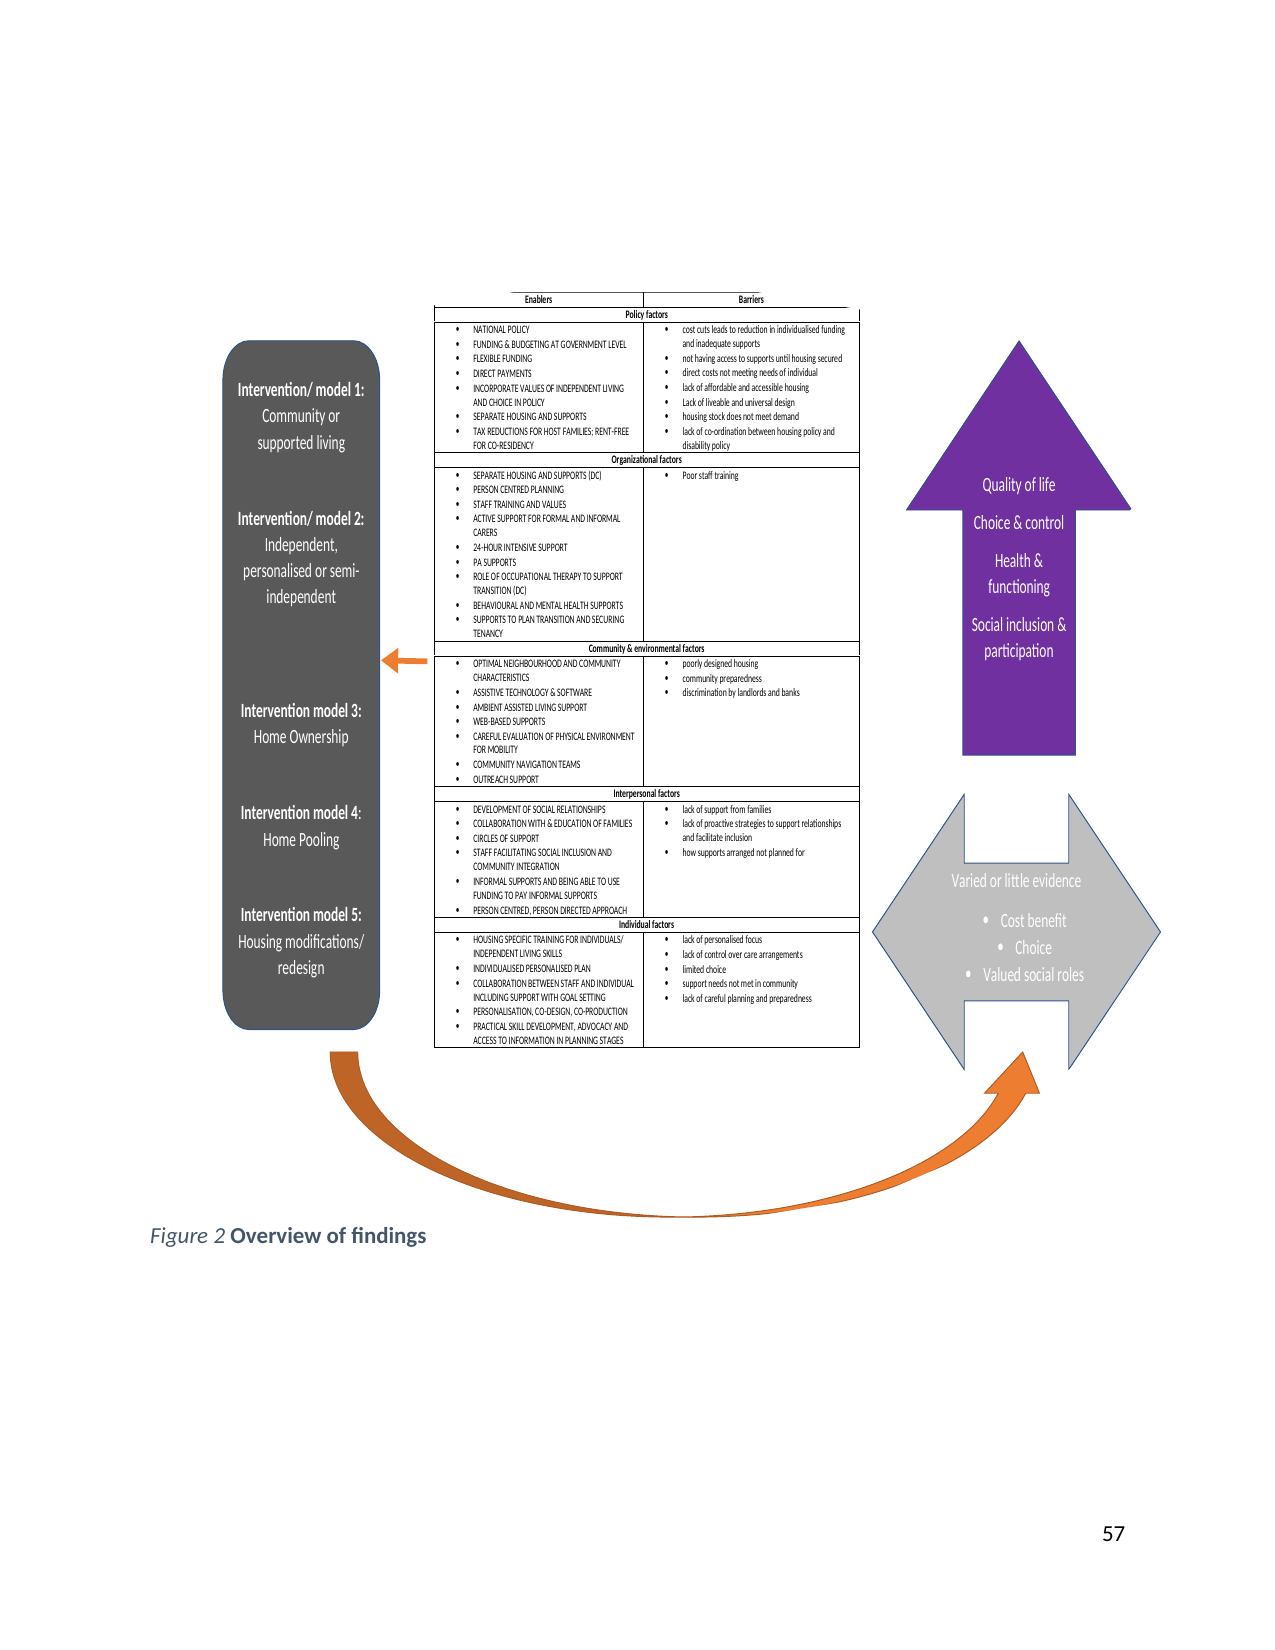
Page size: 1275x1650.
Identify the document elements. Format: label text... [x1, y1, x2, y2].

text Figure 2 Overview of findings [150, 150, 1125, 1277]
